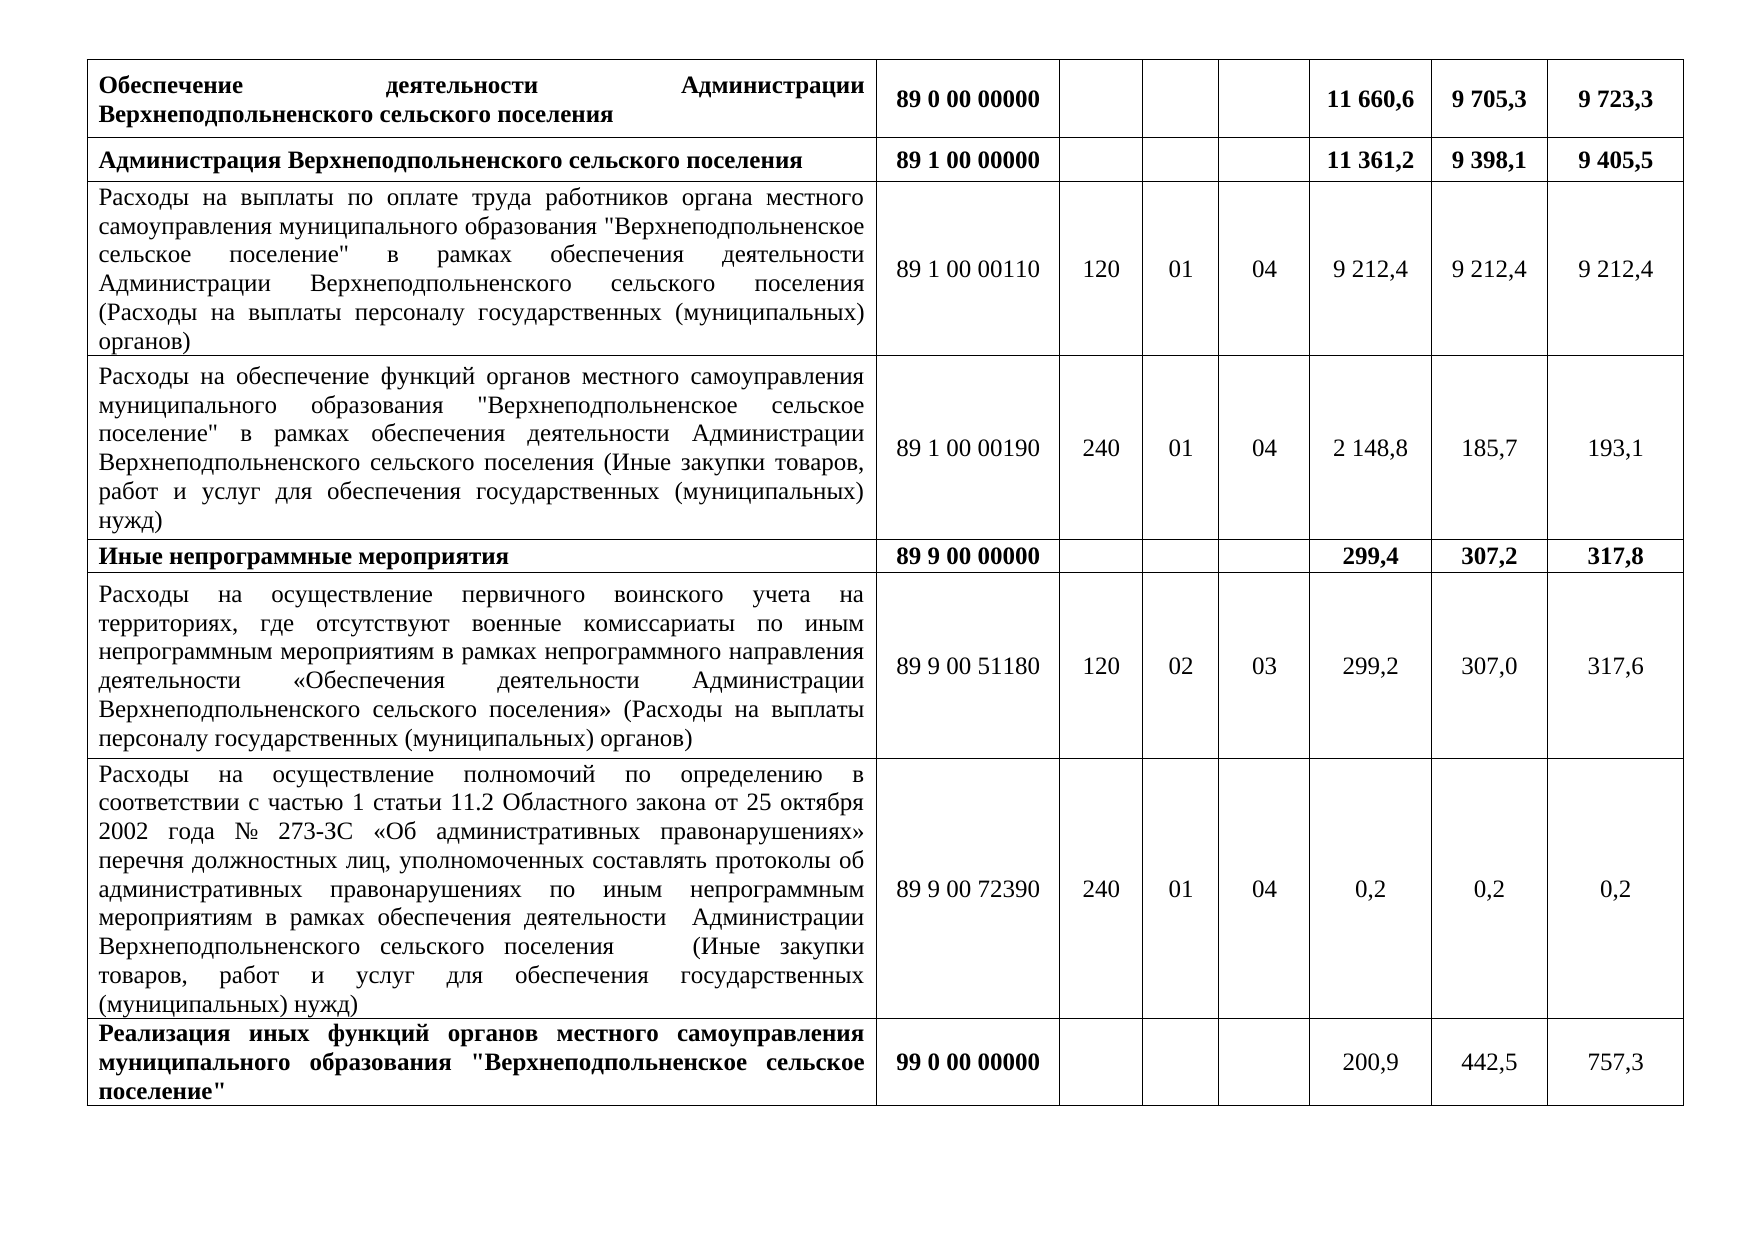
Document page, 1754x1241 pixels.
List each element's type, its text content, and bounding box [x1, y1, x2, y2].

table_cell [1219, 540, 1309, 572]
table_cell [1060, 1019, 1142, 1105]
table_cell Расходы на осуществление полномочий по определению в соответствии с частью 1 статьи 11.2 Областного закона от 25 октября 2002 года № 273-ЗС «Об административных правонарушениях» перечня должностных лиц, уполномоченных составлять протоколы об административных правонарушениях по иным непрограммным мероприятиям в рамках обеспечения деятельности Администрации Верхнеподпольненского сельского поселения (Иные закупки товаров, работ и услуг для обеспечения государственных (муниципальных) нужд) [88, 759, 876, 1017]
table_cell 04 [1219, 182, 1309, 354]
table_cell Реализация иных функций органов местного самоуправления муниципального образования "Верхнеподпольненское сельское поселение" [88, 1019, 876, 1105]
table_cell 9 705,3 [1432, 60, 1547, 137]
table_cell 11 660,6 [1310, 60, 1431, 137]
table_cell 299,2 [1310, 573, 1431, 758]
table_cell Расходы на осуществление первичного воинского учета на территориях, где отсутствуют военные комиссариаты по иным непрограммным мероприятиям в рамках непрограммного направления деятельности «Обеспечения деятельности Администрации Верхнеподпольненского сельского поселения» (Расходы на выплаты персоналу государственных (муниципальных) органов) [88, 573, 876, 758]
table_cell 240 [1060, 759, 1142, 1017]
table_cell [1143, 138, 1218, 181]
table_cell 2 148,8 [1310, 356, 1431, 539]
table_cell 89 0 00 00000 [877, 60, 1059, 137]
table_cell 307,0 [1432, 573, 1547, 758]
table_cell Расходы на обеспечение функций органов местного самоуправления муниципального образования "Верхнеподпольненское сельское поселение" в рамках обеспечения деятельности Администрации Верхнеподпольненского сельского поселения (Иные закупки товаров, работ и услуг для обеспечения государственных (муниципальных) нужд) [88, 356, 876, 539]
table_cell Администрация Верхнеподпольненского сельского поселения [88, 138, 876, 181]
table_cell 442,5 [1432, 1019, 1547, 1105]
table_cell 307,2 [1432, 540, 1547, 572]
table_cell 120 [1060, 573, 1142, 758]
table_cell 193,1 [1548, 356, 1683, 539]
table_cell 9 723,3 [1548, 60, 1683, 137]
table_cell 317,6 [1548, 573, 1683, 758]
table_cell 03 [1219, 573, 1309, 758]
table_cell 9 212,4 [1548, 182, 1683, 354]
table_cell [1219, 60, 1309, 137]
table_cell [1143, 540, 1218, 572]
table_cell 01 [1143, 356, 1218, 539]
table_cell 89 1 00 00190 [877, 356, 1059, 539]
table_cell Обеспечение деятельности Администрации Верхнеподпольненского сельского поселения [88, 60, 876, 137]
table_cell 01 [1143, 759, 1218, 1017]
table_cell [1219, 1019, 1309, 1105]
table_cell 11 361,2 [1310, 138, 1431, 181]
table_cell [1143, 60, 1218, 137]
table_cell 185,7 [1432, 356, 1547, 539]
table_cell 9 212,4 [1432, 182, 1547, 354]
table_cell 9 212,4 [1310, 182, 1431, 354]
table_cell 0,2 [1548, 759, 1683, 1017]
table_cell [1143, 1019, 1218, 1105]
table_cell 0,2 [1310, 759, 1431, 1017]
table_cell 89 1 00 00110 [877, 182, 1059, 354]
table_cell [1060, 138, 1142, 181]
table_cell 0,2 [1432, 759, 1547, 1017]
table_cell 99 0 00 00000 [877, 1019, 1059, 1105]
table_cell 04 [1219, 356, 1309, 539]
table_cell [1060, 540, 1142, 572]
table_cell 89 9 00 00000 [877, 540, 1059, 572]
table_cell 01 [1143, 182, 1218, 354]
table_cell 240 [1060, 356, 1142, 539]
table_cell 89 9 00 72390 [877, 759, 1059, 1017]
table_cell 757,3 [1548, 1019, 1683, 1105]
table_cell 299,4 [1310, 540, 1431, 572]
table_cell 9 398,1 [1432, 138, 1547, 181]
table_cell 89 1 00 00000 [877, 138, 1059, 181]
table_cell 04 [1219, 759, 1309, 1017]
table_cell 317,8 [1548, 540, 1683, 572]
table_cell Расходы на выплаты по оплате труда работников органа местного самоуправления муниципального образования "Верхнеподпольненское сельское поселение" в рамках обеспечения деятельности Администрации Верхнеподпольненского сельского поселения (Расходы на выплаты персоналу государственных (муниципальных) органов) [88, 182, 876, 354]
table_cell 89 9 00 51180 [877, 573, 1059, 758]
table_cell 120 [1060, 182, 1142, 354]
table_cell [1060, 60, 1142, 137]
table_cell 02 [1143, 573, 1218, 758]
table_cell Иные непрограммные мероприятия [88, 540, 876, 572]
table_cell 200,9 [1310, 1019, 1431, 1105]
table_cell [1219, 138, 1309, 181]
table_cell 9 405,5 [1548, 138, 1683, 181]
